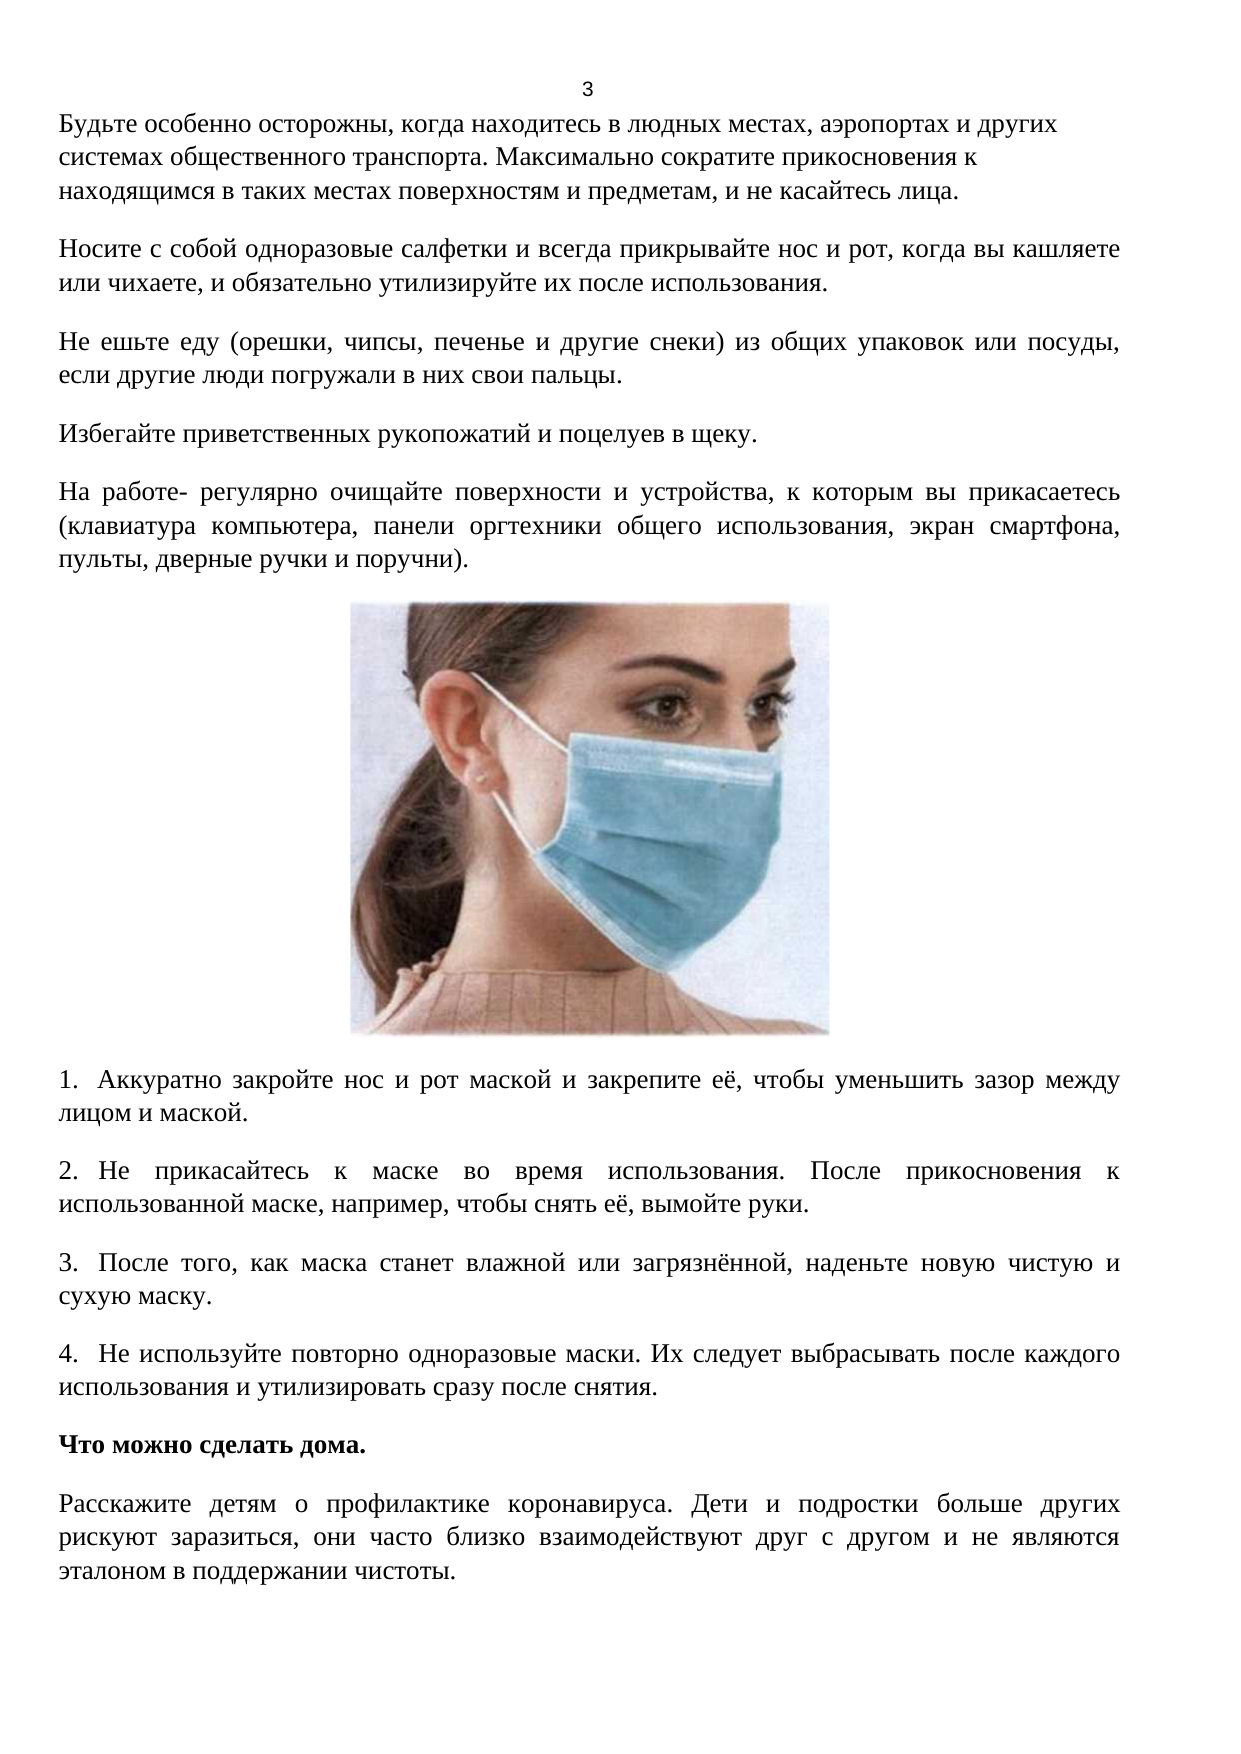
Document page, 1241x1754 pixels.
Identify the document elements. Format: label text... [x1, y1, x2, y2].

list Не прикасайтесь к маске во время использования. После прикосновения к использованной маске, например, чтобы снять её, вымойте руки. [58, 1154, 1122, 1219]
list Не используйте повторно одноразовые маски. Их следует выбрасывать после каждого использования и утилизировать сразу после снятия. [58, 1337, 1122, 1402]
text Будьте особенно осторожны, когда находитесь в людных местах, аэропортах и других системах общественного транспорта. Максимально сократите прикосновения к находящимся в таких местах поверхностям и предметам, и не касайтесь лица. [58, 107, 1122, 205]
text Носите с собой одноразовые салфетки и всегда прикрывайте нос и рот, когда вы кашляете или чихаете, и обязательно утилизируйте их после использования. [58, 232, 1122, 297]
picture [350, 600, 830, 1038]
text На работе- регулярно очищайте поверхности и устройства, к которым вы прикасаетесь (клавиатура компьютера, панели оргтехники общего использования, экран смартфона, пульты, дверные ручки и поручни). [58, 475, 1122, 573]
list Аккуратно закройте нос и рот маской и закрепите её, чтобы уменьшить зазор между лицом и маской. [58, 1063, 1122, 1127]
text Расскажите детям о профилактике коронавируса. Дети и подростки больше других рискуют заразиться, они часто близко взаимодействуют друг с другом и не являются эталоном в поддержании чистоты. [58, 1487, 1122, 1585]
text Избегайте приветственных рукопожатий и поцелуев в щеку. [58, 417, 1122, 448]
text Не ешьте еду (орешки, чипсы, печенье и другие снеки) из общих упаковок или посуды, если другие люди погружали в них свои пальцы. [58, 325, 1122, 389]
list После того, как маска станет влажной или загрязнённой, наденьте новую чистую и сухую маску. [58, 1246, 1122, 1310]
text Что можно сделать дома. [58, 1429, 1122, 1460]
